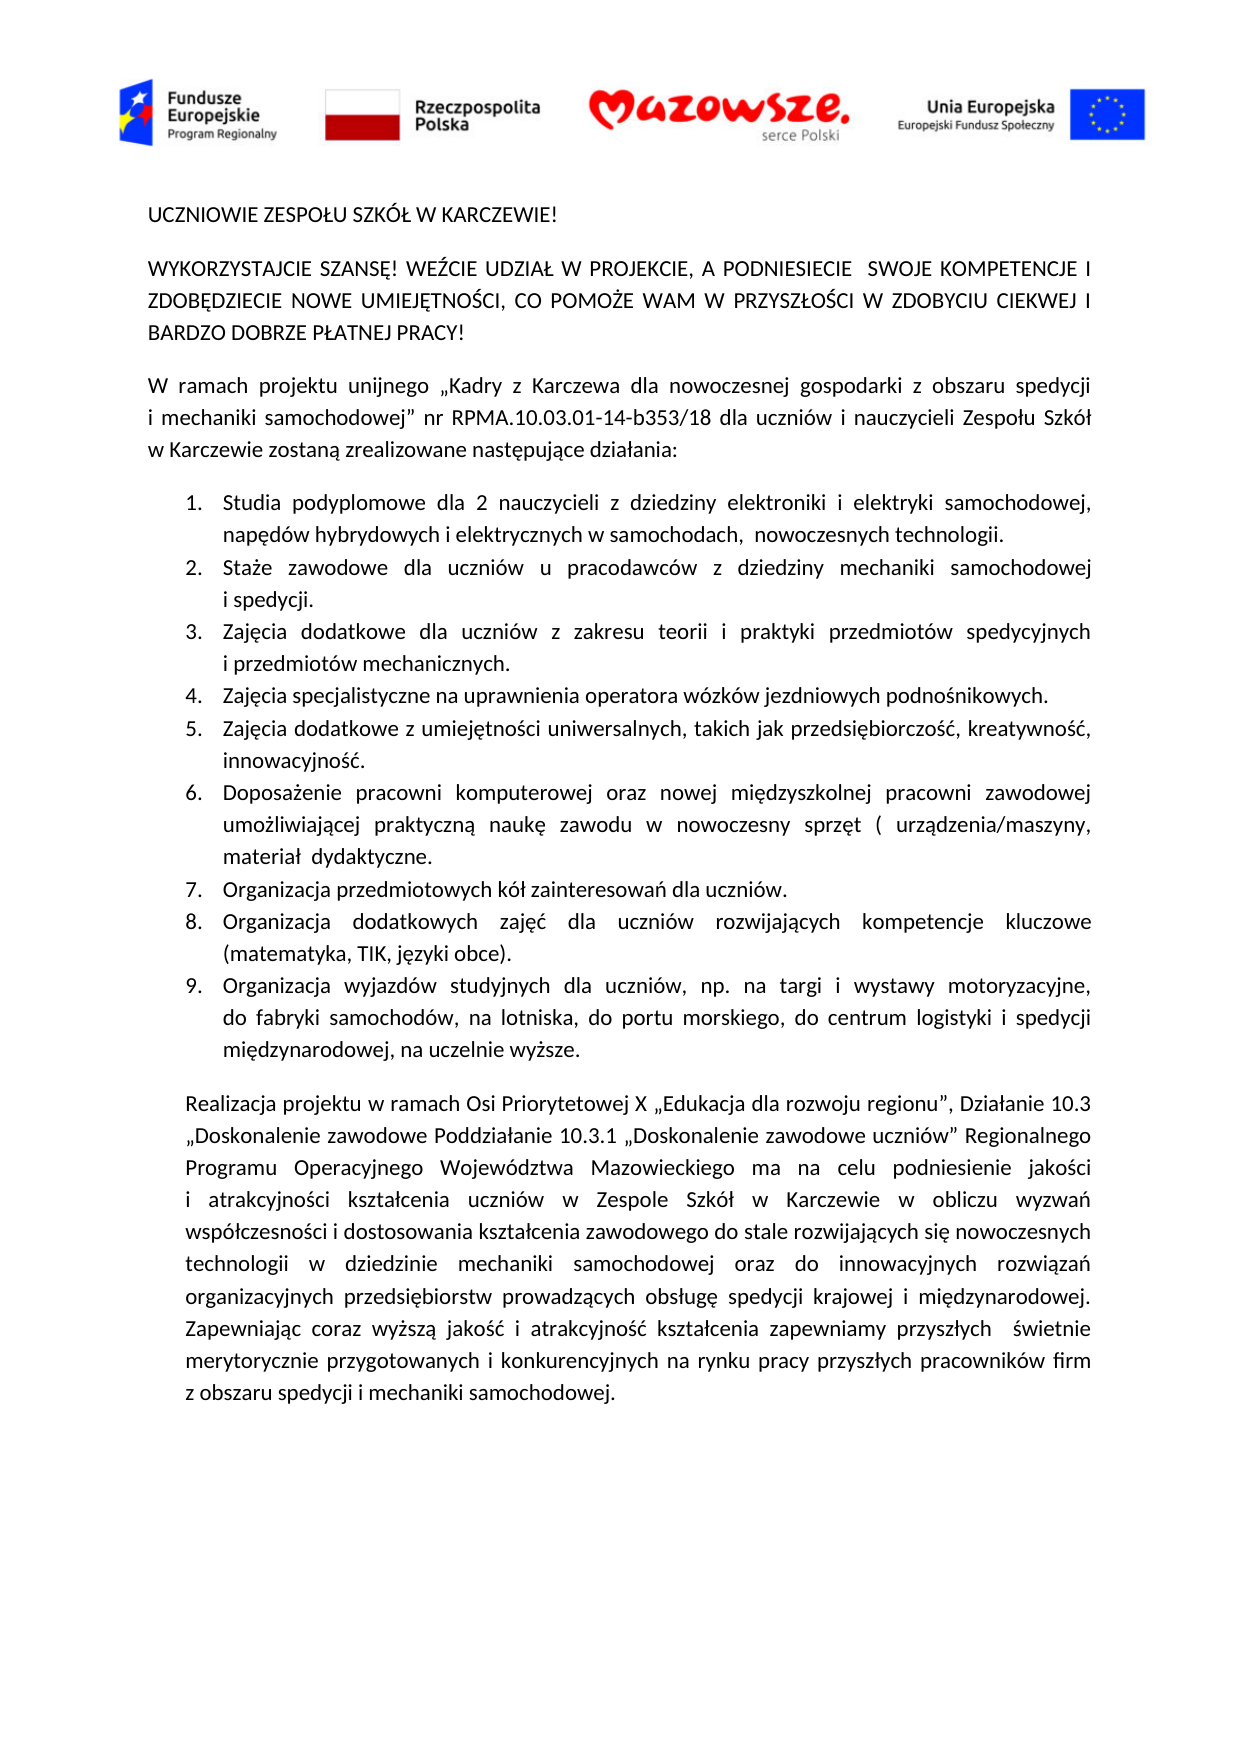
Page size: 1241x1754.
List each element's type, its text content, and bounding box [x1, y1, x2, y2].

text WYKORZYSTAJCIE SZANSĘ! WEŹCIE UDZIAŁ W PROJEKCIE, A PODNIESIECIE SWOJE KOMPETENCJE I ZDOBĘDZIECIE NOWE UMIEJĘTNOŚCI, CO POMOŻE WAM W PRZYSZŁOŚCI W ZDOBYCIU CIEKWEJ I BARDZO DOBRZE PŁATNEJ PRACY! [148, 254, 1093, 346]
text Realizacja projektu w ramach Osi Priorytetowej X „Edukacja dla rozwoju regionu”, Działanie 10.3 „Doskonalenie zawodowe Poddziałanie 10.3.1 „Doskonalenie zawodowe uczniów” Regionalnego Programu Operacyjnego Województwa Mazowieckiego ma na celu podniesienie jakości i atrakcyjności kształcenia uczniów w Zespole Szkół w Karczewie w obliczu wyzwań współczesności i dostosowania kształcenia zawodowego do stale rozwijających się nowoczesnych technologii w dziedzinie mechaniki samochodowej oraz do innowacyjnych rozwiązań organizacyjnych przedsiębiorstw prowadzących obsługę spedycji krajowej i międzynarodowej. Zapewniając coraz wyższą jakość i atrakcyjność kształcenia zapewniamy przyszłych świetnie merytorycznie przygotowanych i konkurencyjnych na rynku pracy przyszłych pracowników firm z obszaru spedycji i mechaniki samochodowej. [185, 1089, 1093, 1406]
list Zajęcia dodatkowe dla uczniów z zakresu teorii i praktyki przedmiotów spedycyjnych i przedmiotów mechanicznych. [185, 617, 1093, 677]
text W ramach projektu unijnego „Kadry z Karczewa dla nowoczesnej gospodarki z obszaru spedycji i mechaniki samochodowej” nr RPMA.10.03.01-14-b353/18 dla uczniów i nauczycieli Zespołu Szkół w Karczewie zostaną zrealizowane następujące działania: [148, 371, 1093, 463]
list Doposażenie pracowni komputerowej oraz nowej międzyszkolnej pracowni zawodowej umożliwiającej praktyczną naukę zawodu w nowoczesny sprzęt ( urządzenia/maszyny, materiał dydaktyczne. [185, 778, 1093, 871]
list Zajęcia dodatkowe z umiejętności uniwersalnych, takich jak przedsiębiorczość, kreatywność, innowacyjność. [185, 714, 1093, 774]
list Studia podyplomowe dla 2 nauczycieli z dziedziny elektroniki i elektryki samochodowej, napędów hybrydowych i elektrycznych w samochodach, nowoczesnych technologii. [185, 488, 1093, 549]
picture [103, 62, 1161, 163]
list Organizacja dodatkowych zajęć dla uczniów rozwijających kompetencje kluczowe (matematyka, TIK, języki obce). [185, 907, 1093, 967]
list Organizacja przedmiotowych kół zainteresowań dla uczniów. [185, 875, 1093, 903]
text UCZNIOWIE ZESPOŁU SZKÓŁ W KARCZEWIE! [148, 201, 1093, 229]
list Organizacja wyjazdów studyjnych dla uczniów, np. na targi i wystawy motoryzacyjne, do fabryki samochodów, na lotniska, do portu morskiego, do centrum logistyki i spedycji międzynarodowej, na uczelnie wyższe. [185, 971, 1093, 1064]
list Staże zawodowe dla uczniów u pracodawców z dziedziny mechaniki samochodowej i spedycji. [185, 553, 1093, 613]
list Zajęcia specjalistyczne na uprawnienia operatora wózków jezdniowych podnośnikowych. [185, 682, 1093, 709]
